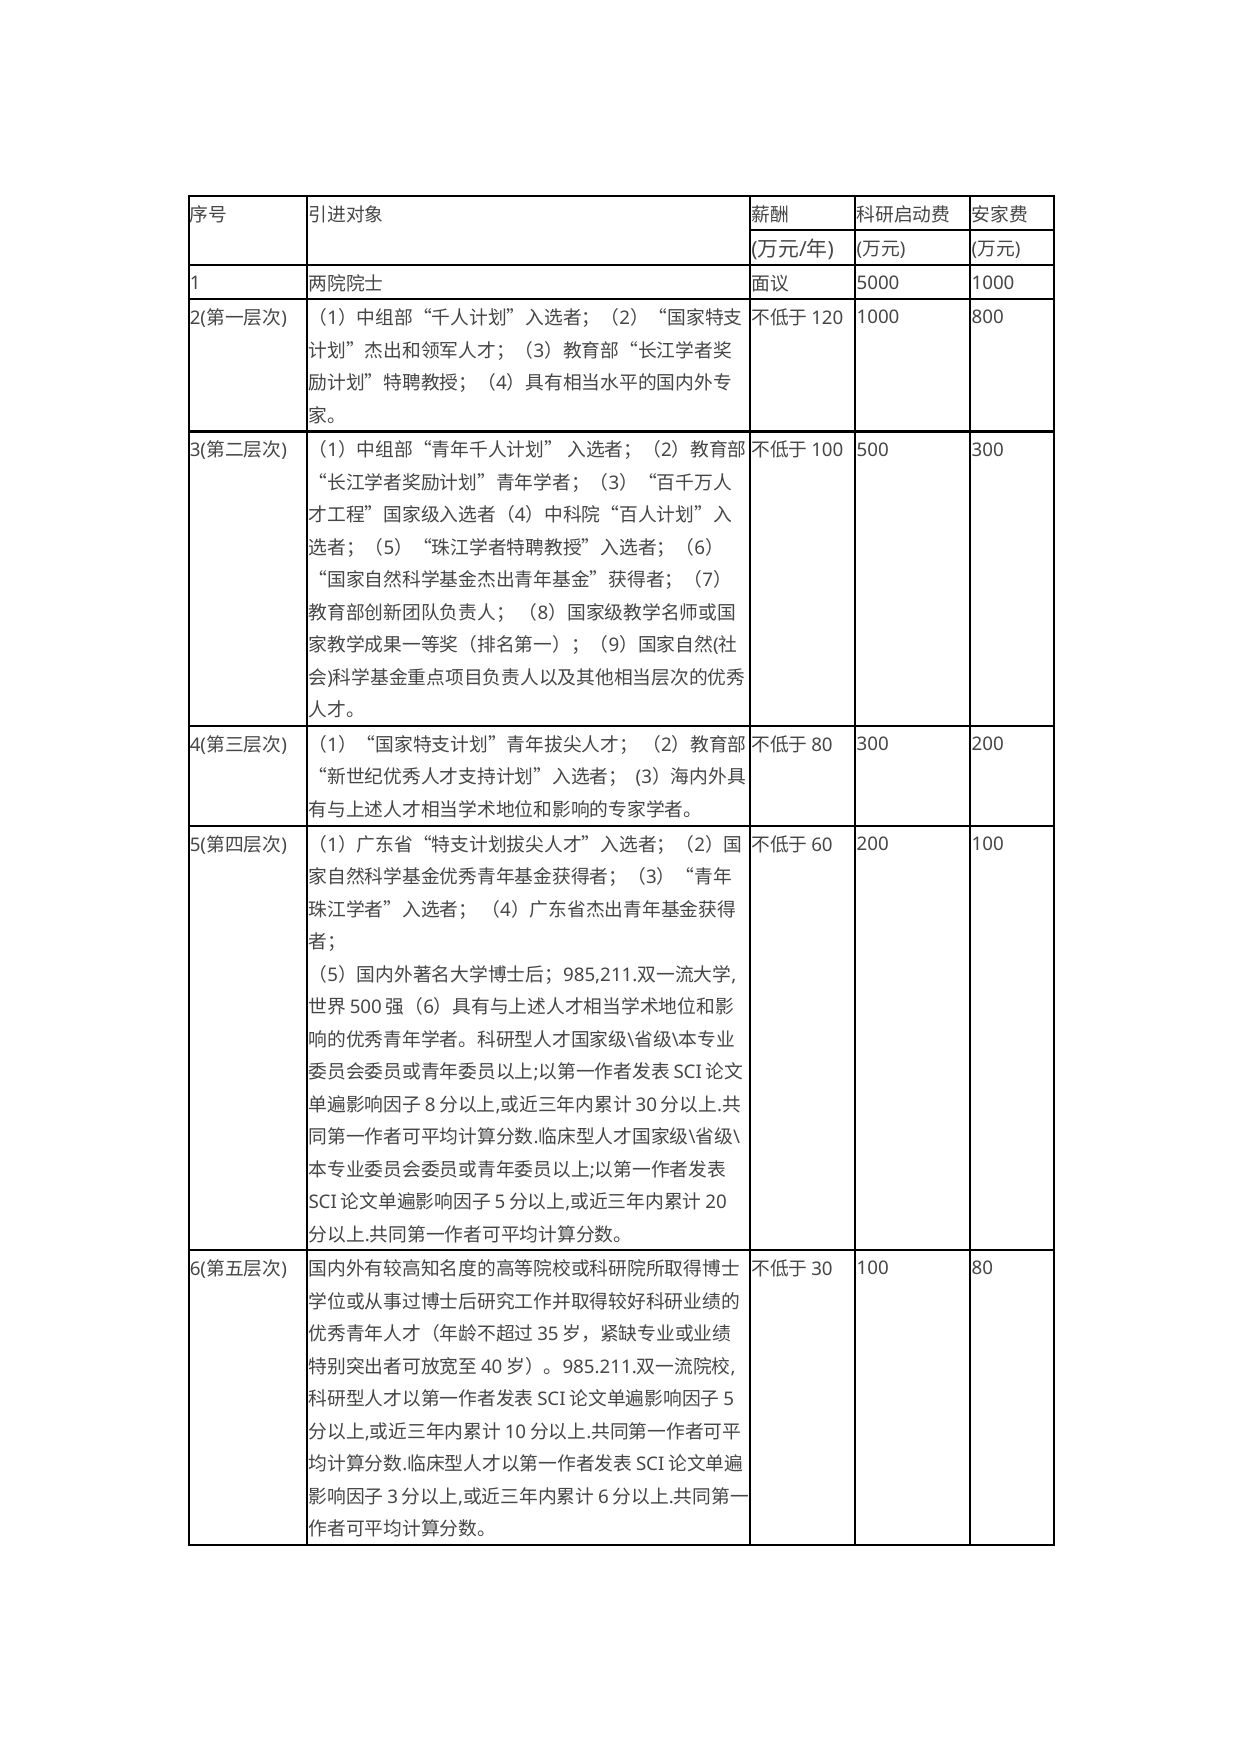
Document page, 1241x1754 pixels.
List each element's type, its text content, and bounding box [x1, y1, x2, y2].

table_cell 不低于80 [751, 727, 854, 824]
table_cell 200 [856, 827, 969, 1249]
table_header 序号 [190, 197, 306, 264]
table_cell 不低于100 [751, 433, 854, 725]
table_cell 300 [971, 433, 1053, 725]
table_header 薪酬 [751, 197, 854, 229]
table_cell 面议 [751, 266, 854, 298]
table_cell (万元/年) [751, 231, 854, 264]
table_cell 100 [856, 1251, 969, 1544]
table_cell 5000 [856, 266, 969, 298]
table_cell 300 [856, 727, 969, 824]
table_cell 不低于60 [751, 827, 854, 1249]
table_cell 3(第二层次) [190, 433, 306, 725]
table_cell 不低于30 [751, 1251, 854, 1544]
table_header 引进对象 [308, 197, 749, 264]
table_cell 100 [971, 827, 1053, 1249]
table_cell 5(第四层次) [190, 827, 306, 1249]
table_cell 国内外有较高知名度的高等院校或科研院所取得博士学位或从事过博士后研究工作并取得较好科研业绩的优秀青年人才（年龄不超过35岁，紧缺专业或业绩特别突出者可放宽至40岁）。985.211.双一流院校,科研型人才以第一作者发表SCI论文单遍影响因子5分以上,或近三年内累计10分以上.共同第一作者可平均计算分数.临床型人才以第一作者发表SCI论文单遍影响因子3分以上,或近三年内累计6分以上.共同第一作者可平均计算分数。 [308, 1251, 749, 1544]
table_cell 两院院士 [308, 266, 749, 298]
table_cell 4(第三层次) [190, 727, 306, 824]
table_cell 1 [190, 266, 306, 298]
table_cell 2(第一层次) [190, 300, 306, 430]
table_cell （1）中组部“青年千人计划” 入选者；（2）教育部“长江学者奖励计划”青年学者；（3）“百千万人才工程”国家级入选者（4）中科院“百人计划”入选者；（5）“珠江学者特聘教授”入选者；（6）“国家自然科学基金杰出青年基金”获得者；（7）教育部创新团队负责人； （8）国家级教学名师或国家教学成果一等奖（排名第一）；（9）国家自然(社会)科学基金重点项目负责人以及其他相当层次的优秀人才。 [308, 433, 749, 725]
table_cell (万元) [856, 231, 969, 264]
table_cell 不低于120 [751, 300, 854, 430]
table_header 安家费 [971, 197, 1053, 229]
table_cell 1000 [971, 266, 1053, 298]
table_cell （1）中组部“千人计划”入选者；（2）“国家特支计划”杰出和领军人才；（3）教育部“长江学者奖励计划”特聘教授；（4）具有相当水平的国内外专家。 [308, 300, 749, 430]
table_cell (万元) [971, 231, 1053, 264]
table_cell （1）广东省“特支计划拔尖人才”入选者；（2）国家自然科学基金优秀青年基金获得者；（3）“青年珠江学者”入选者； （4）广东省杰出青年基金获得者； （5）国内外著名大学博士后；985,211.双一流大学,世界500强（6）具有与上述人才相当学术地位和影响的优秀青年学者。科研型人才国家级\省级\本专业委员会委员或青年委员以上;以第一作者发表SCI论文单遍影响因子8分以上,或近三年内累计30分以上.共同第一作者可平均计算分数.临床型人才国家级\省级\本专业委员会委员或青年委员以上;以第一作者发表SCI论文单遍影响因子5分以上,或近三年内累计20分以上.共同第一作者可平均计算分数。 [308, 827, 749, 1249]
table_cell 200 [971, 727, 1053, 824]
table_cell 1000 [856, 300, 969, 430]
table_cell 800 [971, 300, 1053, 430]
table_cell （1）“国家特支计划”青年拔尖人才； （2）教育部“新世纪优秀人才支持计划”入选者； (3）海内外具有与上述人才相当学术地位和影响的专家学者。 [308, 727, 749, 824]
table_cell 80 [971, 1251, 1053, 1544]
table_header 科研启动费 [856, 197, 969, 229]
table_cell 500 [856, 433, 969, 725]
table_cell 6(第五层次) [190, 1251, 306, 1544]
